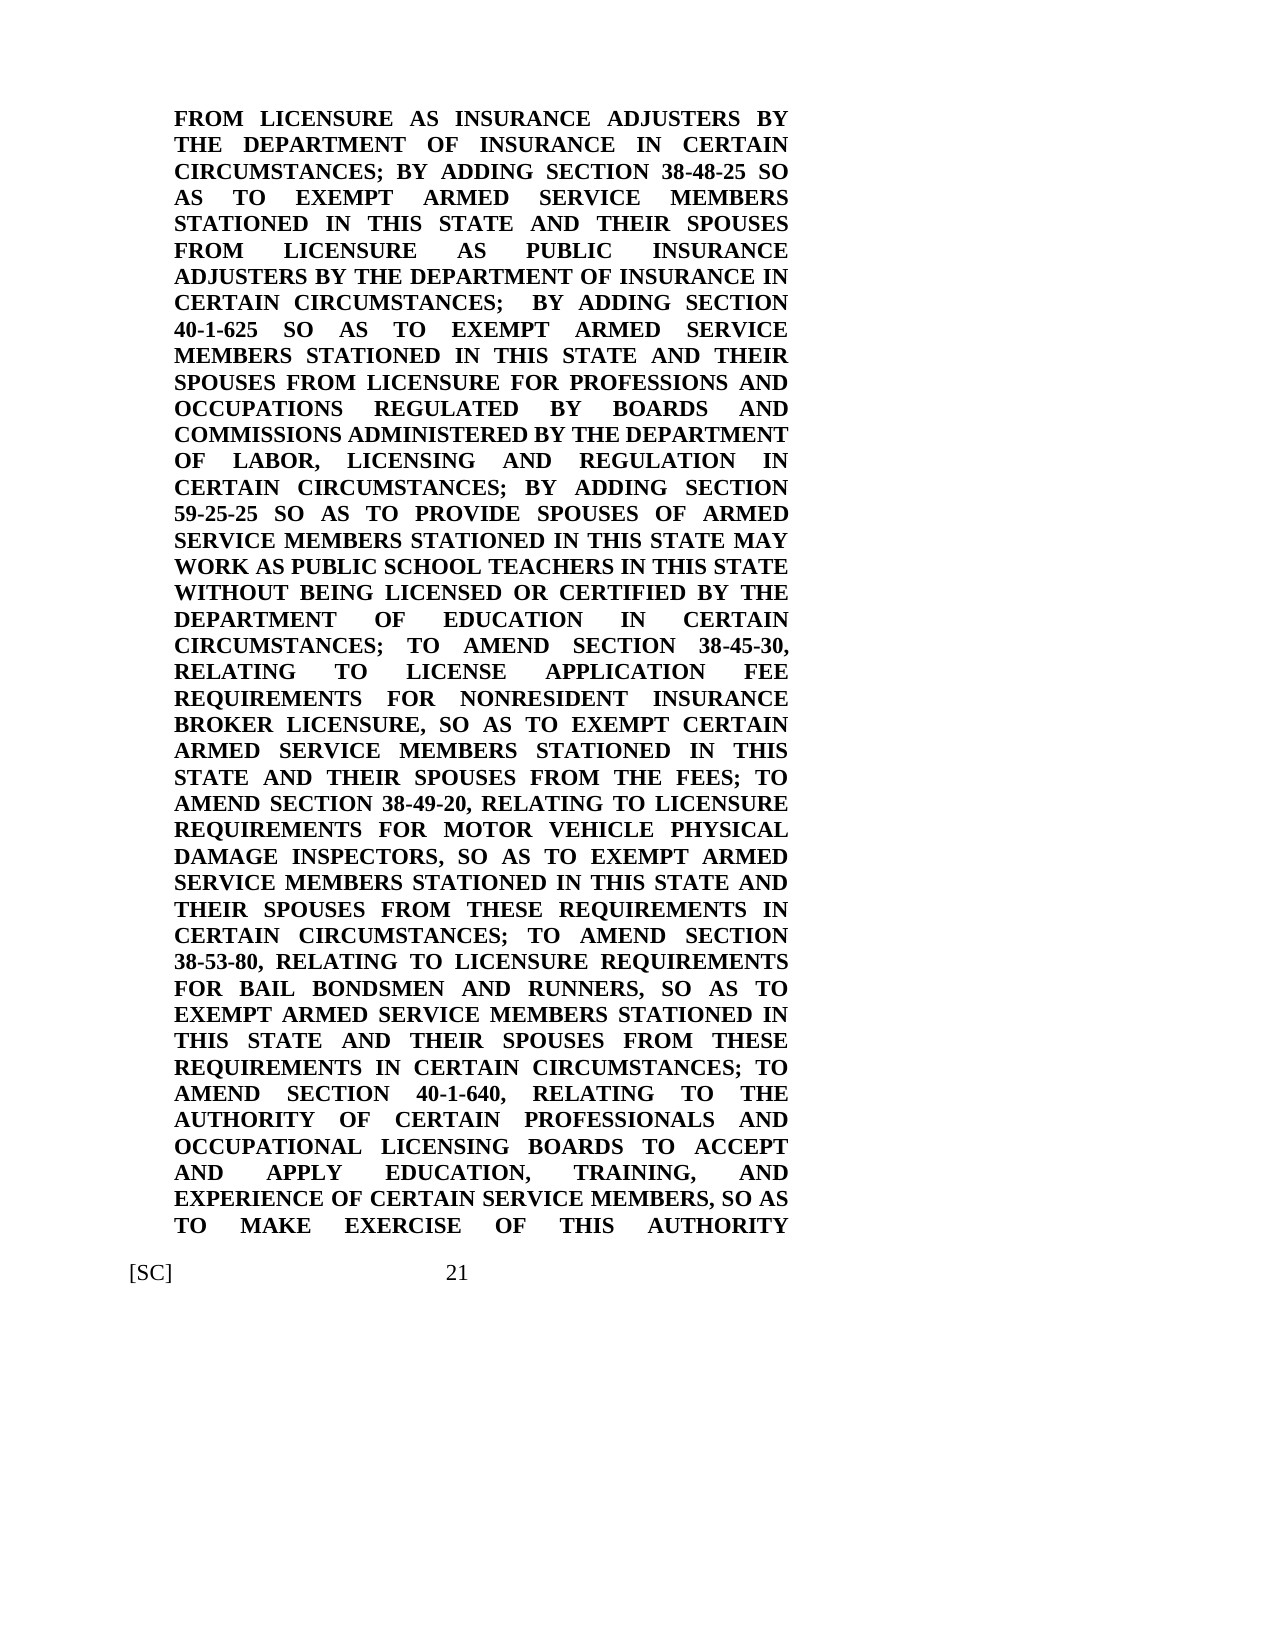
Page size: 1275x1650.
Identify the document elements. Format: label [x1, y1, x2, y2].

title [129, 105, 789, 1238]
